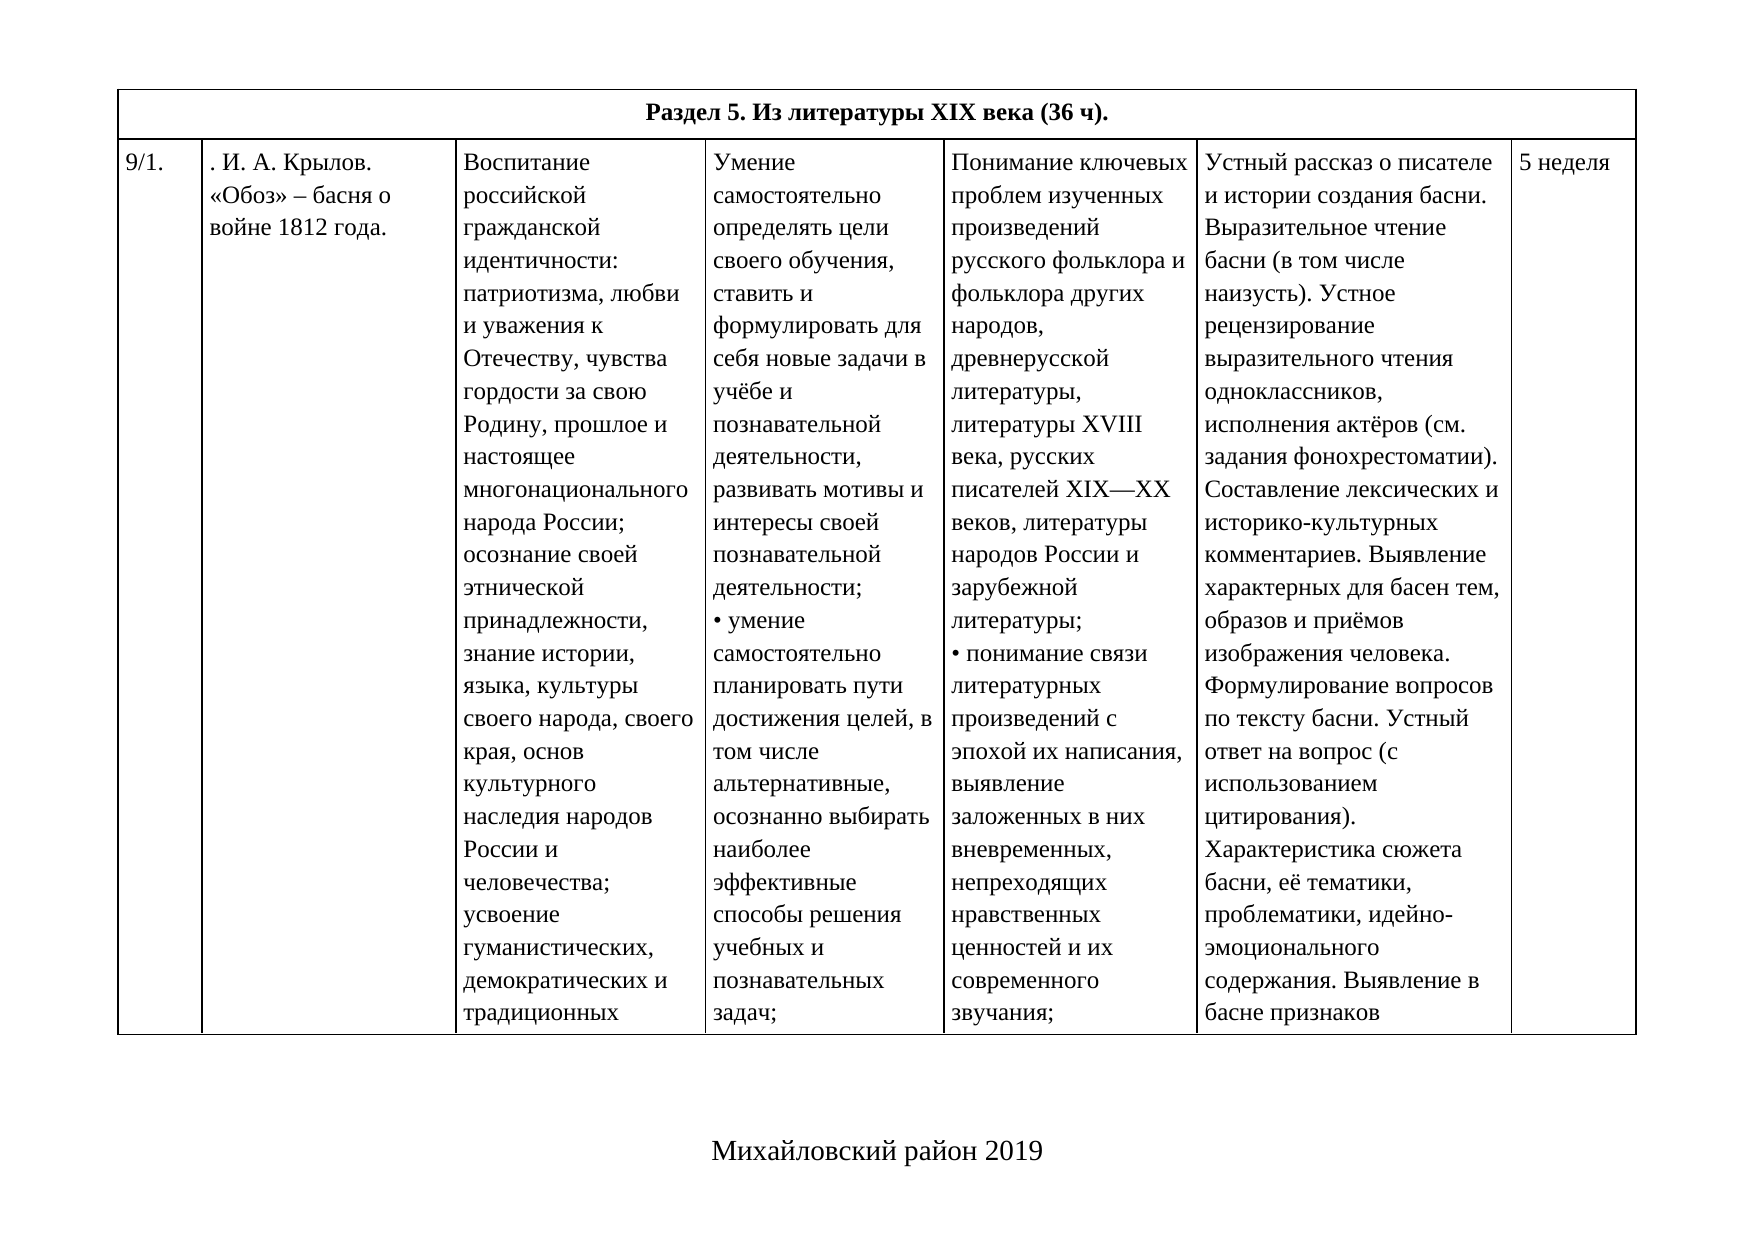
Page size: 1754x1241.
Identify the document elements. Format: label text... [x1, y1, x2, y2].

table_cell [706, 140, 943, 1033]
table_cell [457, 140, 705, 1033]
table_cell Раздел 5. Из литературы XIX века (36 ч). [119, 90, 1635, 138]
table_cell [203, 140, 455, 1033]
table_cell 9/1. [119, 140, 201, 1033]
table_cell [945, 140, 1196, 1033]
table_cell 5 неделя [1512, 140, 1635, 1033]
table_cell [1198, 140, 1511, 1033]
